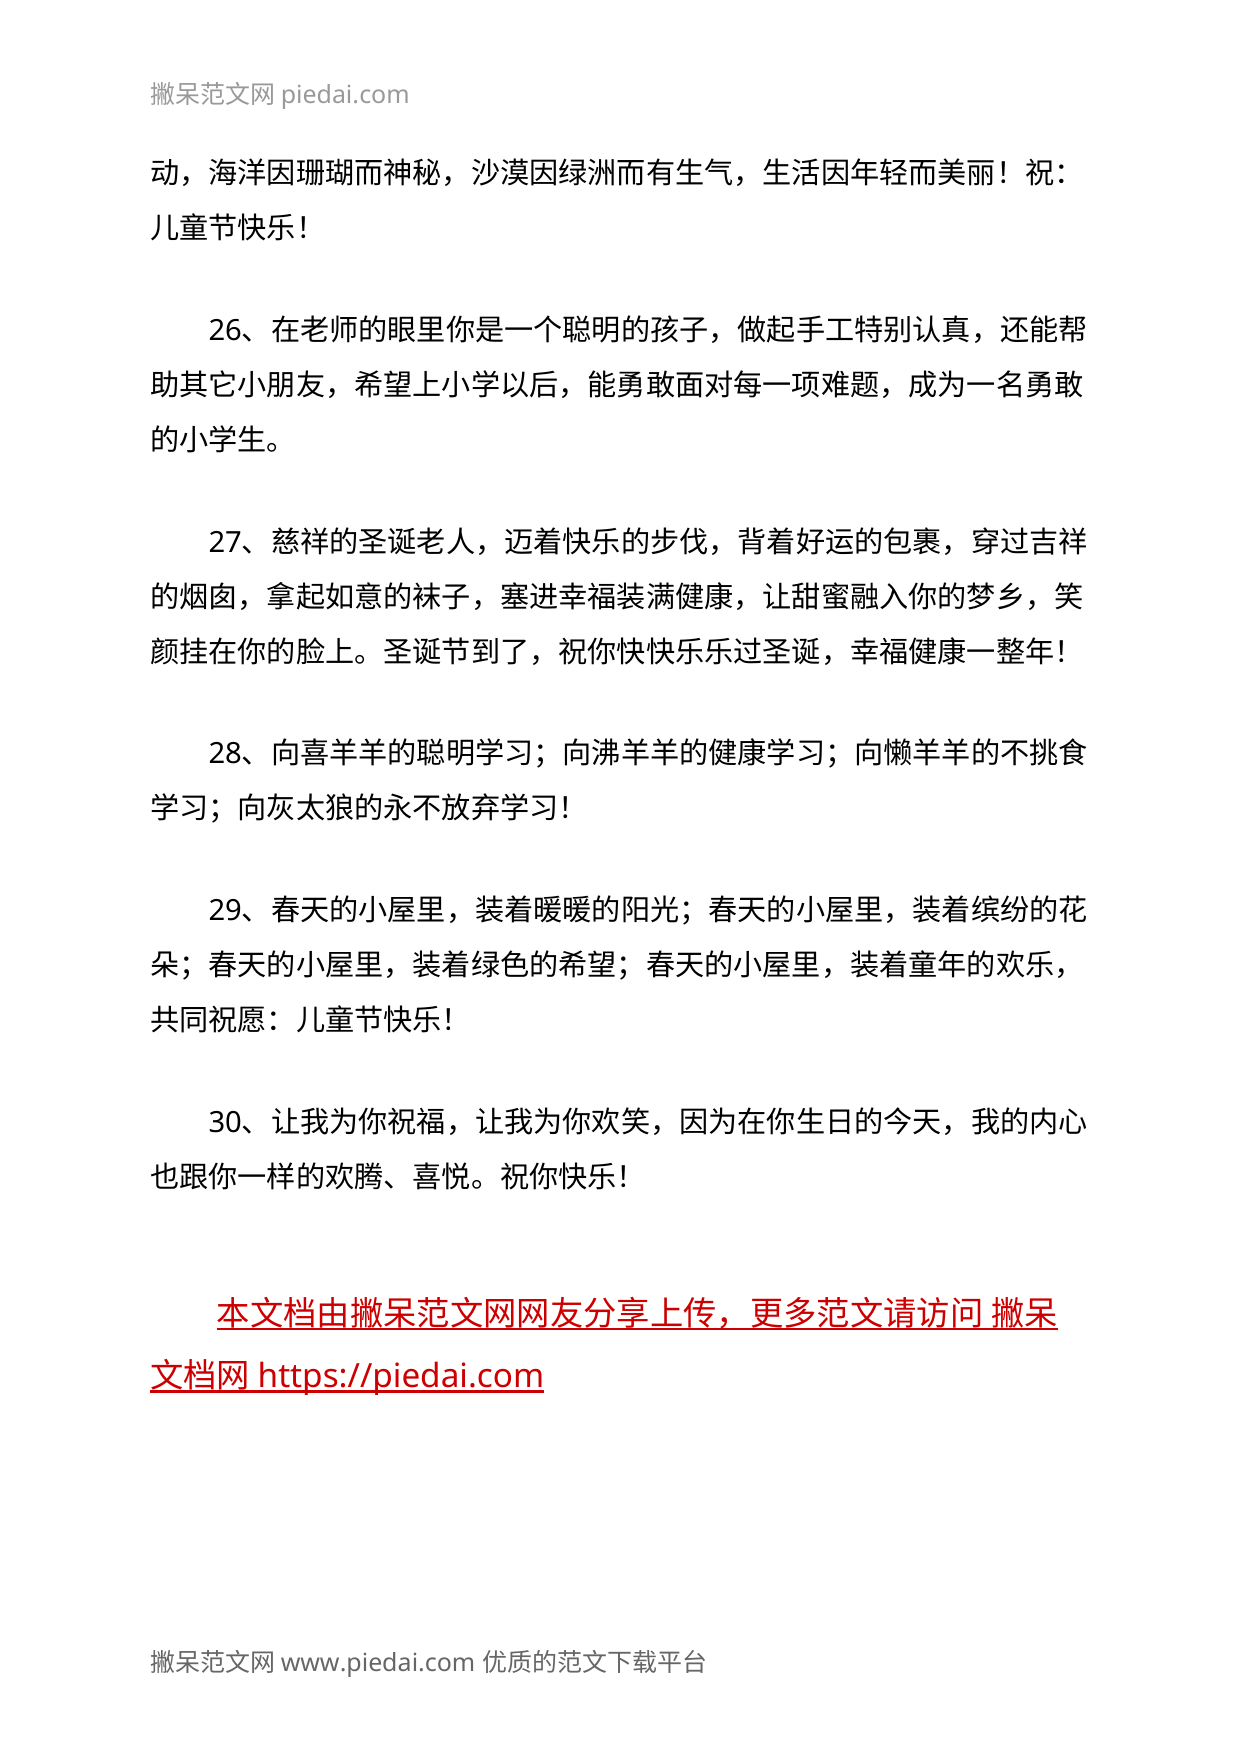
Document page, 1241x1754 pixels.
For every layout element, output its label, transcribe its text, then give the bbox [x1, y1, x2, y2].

text 29、春天的小屋里，装着暖暖的阳光；春天的小屋里，装着缤纷的花朵；春天的小屋里，装着绿色的希望；春天的小屋里，装着童年的欢乐，共同祝愿：儿童节快乐！ [150, 887, 1090, 1039]
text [150, 150, 1090, 247]
text 本文档由撇呆范文网网友分享上传，更多范文请访问 撇呆文档网 https://piedai.com [150, 1286, 1090, 1397]
text 30、让我为你祝福，让我为你欢笑，因为在你生日的今天，我的内心也跟你一样的欢腾、喜悦。祝你快乐！ [150, 1098, 1090, 1196]
text 26、在老师的眼里你是一个聪明的孩子，做起手工特别认真，还能帮助其它小朋友，希望上小学以后，能勇敢面对每一项难题，成为一名勇敢的小学生。 [150, 307, 1090, 459]
text 28、向喜羊羊的聪明学习；向沸羊羊的健康学习；向懒羊羊的不挑食学习；向灰太狼的永不放弃学习！ [150, 730, 1090, 827]
text 27、慈祥的圣诞老人，迈着快乐的步伐，背着好运的包裹，穿过吉祥的烟囱，拿起如意的袜子，塞进幸福装满健康，让甜蜜融入你的梦乡，笑颜挂在你的脸上。圣诞节到了，祝你快快乐乐过圣诞，幸福健康一整年！ [150, 518, 1090, 671]
